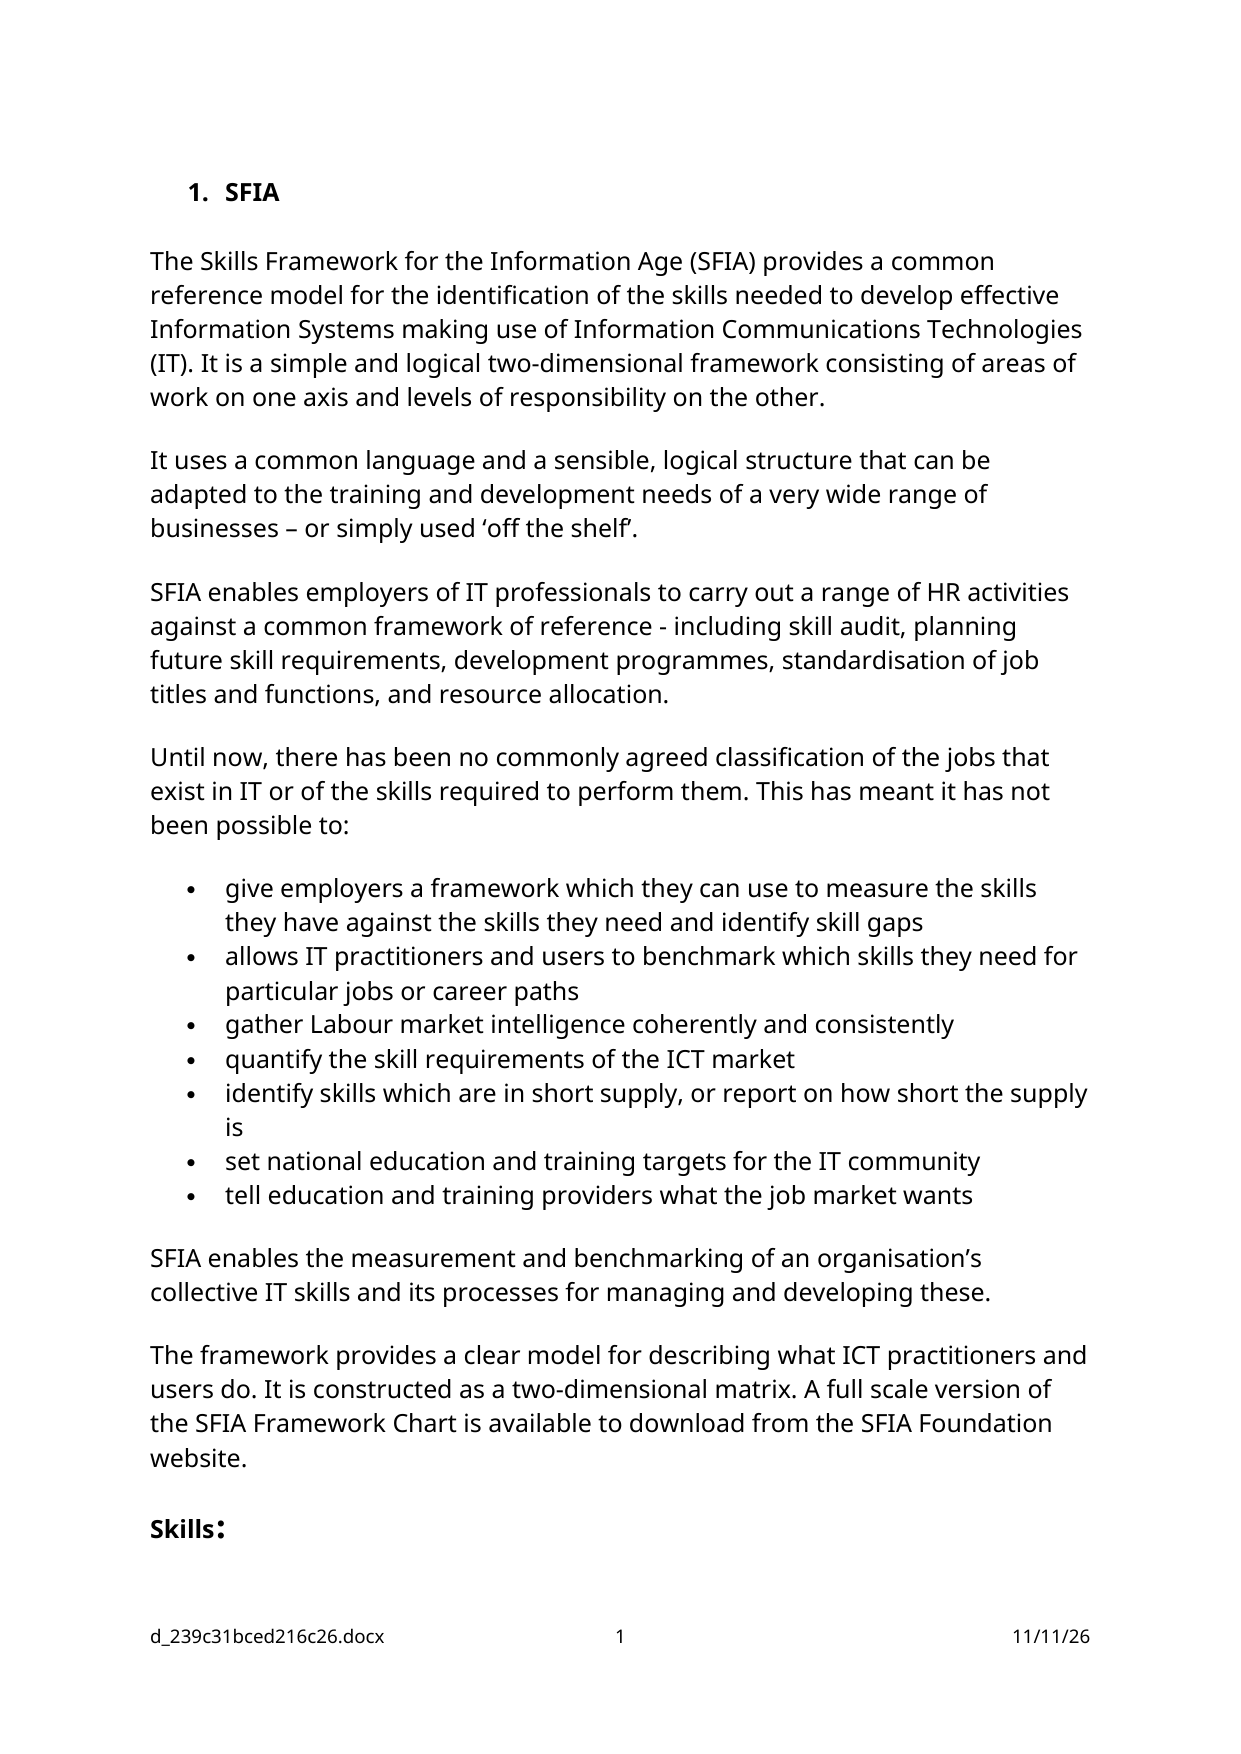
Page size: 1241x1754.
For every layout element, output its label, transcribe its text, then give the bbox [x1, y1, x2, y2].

list tell education and training providers what the job market wants [187, 1177, 1090, 1212]
text The Skills Framework for the Information Age (SFIA) provides a common reference model for the identification of the skills needed to develop effective Information Systems making use of Information Communications Technologies (IT). It is a simple and logical two-dimensional framework consisting of areas of work on one axis and levels of responsibility on the other. [150, 243, 1090, 414]
subtitle SFIA [187, 175, 1090, 209]
text Until now, there has been no commonly agreed classification of the jobs that exist in IT or of the skills required to perform them. This has meant it has not been possible to: [150, 739, 1090, 842]
text It uses a common language and a sensible, logical structure that can be adapted to the training and development needs of a very wide range of businesses – or simply used ‘off the shelf’. [150, 443, 1090, 545]
text SFIA enables the measurement and benchmarking of an organisation’s collective IT skills and its processes for managing and developing these. [150, 1241, 1090, 1309]
list gather Labour market intelligence coherently and consistently [187, 1007, 1090, 1041]
subtitle Skills: [150, 1503, 1090, 1547]
text SFIA enables employers of IT professionals to carry out a range of HR activities against a common framework of reference - including skill audit, planning future skill requirements, development programmes, standardisation of job titles and functions, and resource allocation. [150, 574, 1090, 710]
list set national education and training targets for the IT community [187, 1143, 1090, 1177]
list give employers a framework which they can use to measure the skills they have against the skills they need and identify skill gaps [187, 871, 1090, 939]
list quantify the skill requirements of the ICT market [187, 1041, 1090, 1075]
text The framework provides a clear model for describing what ICT practitioners and users do. It is constructed as a two-dimensional matrix. A full scale version of the SFIA Framework Chart is available to download from the SFIA Foundation website. [150, 1338, 1090, 1474]
list allows IT practitioners and users to benchmark which skills they need for particular jobs or career paths [187, 939, 1090, 1007]
list identify skills which are in short supply, or report on how short the supply is [187, 1075, 1090, 1143]
